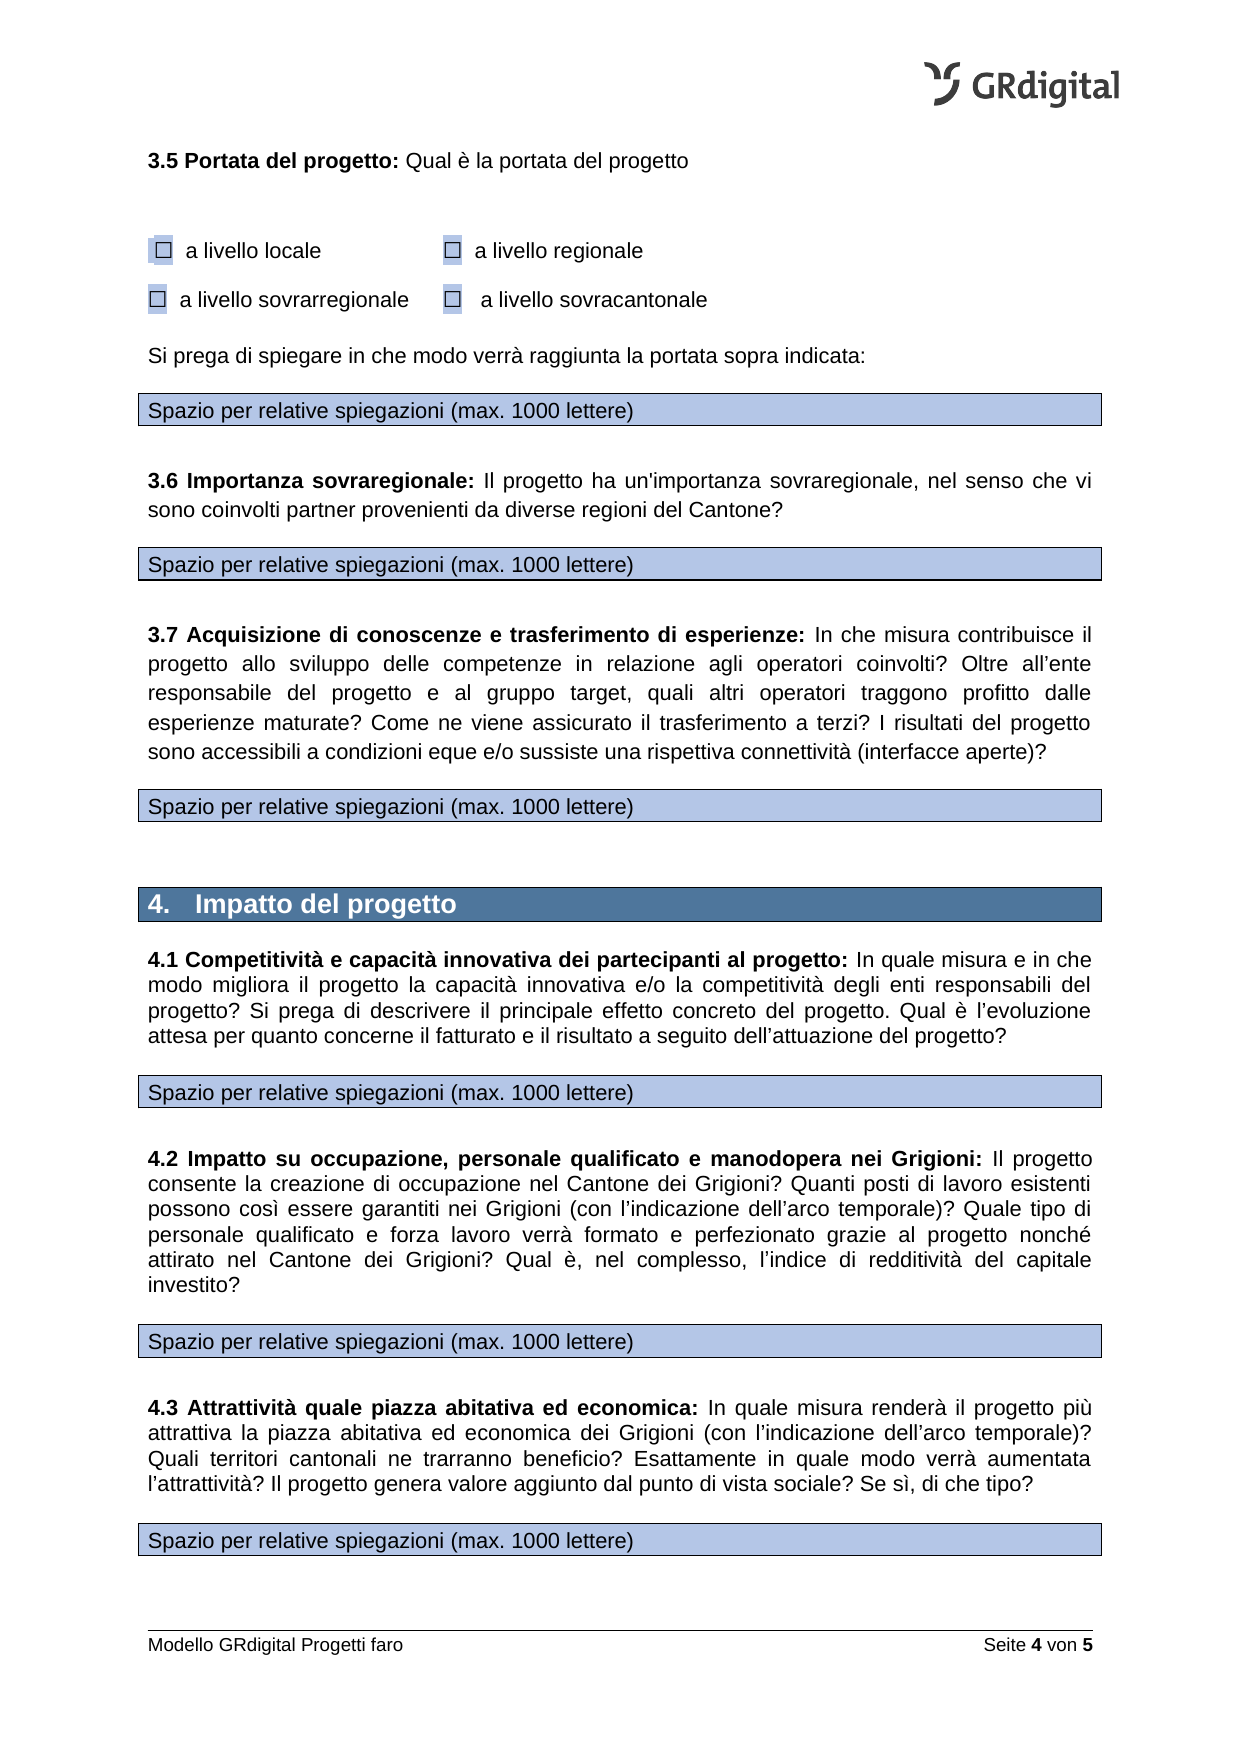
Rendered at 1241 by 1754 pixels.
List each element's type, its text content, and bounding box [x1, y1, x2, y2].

text a livello locale a livello regionale [462, 235, 1093, 265]
picture [924, 62, 1119, 108]
text a livello sovrarregionale a livello sovracantonale [462, 284, 1093, 314]
text 3.6 Importanza sovraregionale: Il progetto ha un'importanza sovraregionale, nel senso che vi sono coinvolti partner provenienti da diverse regioni del Cantone? [148, 464, 1093, 522]
subtitle Impatto del progetto [139, 888, 1101, 921]
text Si prega di spiegare in che modo verrà raggiunta la portata sopra indicata: [148, 339, 1093, 368]
text 3.5 Portata del progetto: Qual è la portata del progetto [148, 148, 1093, 173]
text 4.1 Competitività e capacità innovativa dei partecipanti al progetto: In quale misura e in che modo migliora il progetto la capacità innovativa e/o la competitività degli enti responsabili del progetto? Si prega di descrivere il principale effetto concreto del progetto. Qual è l’evoluzione attesa per quanto concerne il fatturato e il risultato a seguito dell’attuazione del progetto? [148, 947, 1093, 1048]
text a livello locale a livello regionale [173, 235, 443, 265]
text a livello sovrarregionale a livello sovracantonale [167, 284, 443, 314]
text 4.3 Attrattività quale piazza abitativa ed economica: In quale misura renderà il progetto più attrattiva la piazza abitativa ed economica dei Grigioni (con l’indicazione dell’arco temporale)? Quali territori cantonali ne trarranno beneficio? Esattamente in quale modo verrà aumentata l’attrattività? Il progetto genera valore aggiunto dal punto di vista sociale? Se sì, di che tipo? [148, 1395, 1093, 1496]
text 4.2 Impatto su occupazione, personale qualificato e manodopera nei Grigioni: Il progetto consente la creazione di occupazione nel Cantone dei Grigioni? Quanti posti di lavoro esistenti possono così essere garantiti nei Grigioni (con l’indicazione dell’arco temporale)? Quale tipo di personale qualificato e forza lavoro verrà formato e perfezionato grazie al progetto nonché attirato nel Cantone dei Grigioni? Qual è, nel complesso, lʼindice di redditività del capitale investito? [148, 1146, 1093, 1297]
text 3.7 Acquisizione di conoscenze e trasferimento di esperienze: In che misura contribuisce il progetto allo sviluppo delle competenze in relazione agli operatori coinvolti? Oltre all’ente responsabile del progetto e al gruppo target, quali altri operatori traggono profitto dalle esperienze maturate? Come ne viene assicurato il trasferimento a terzi? I risultati del progetto sono accessibili a condizioni eque e/o sussiste una rispettiva connettività (interfacce aperte)? [148, 618, 1093, 764]
